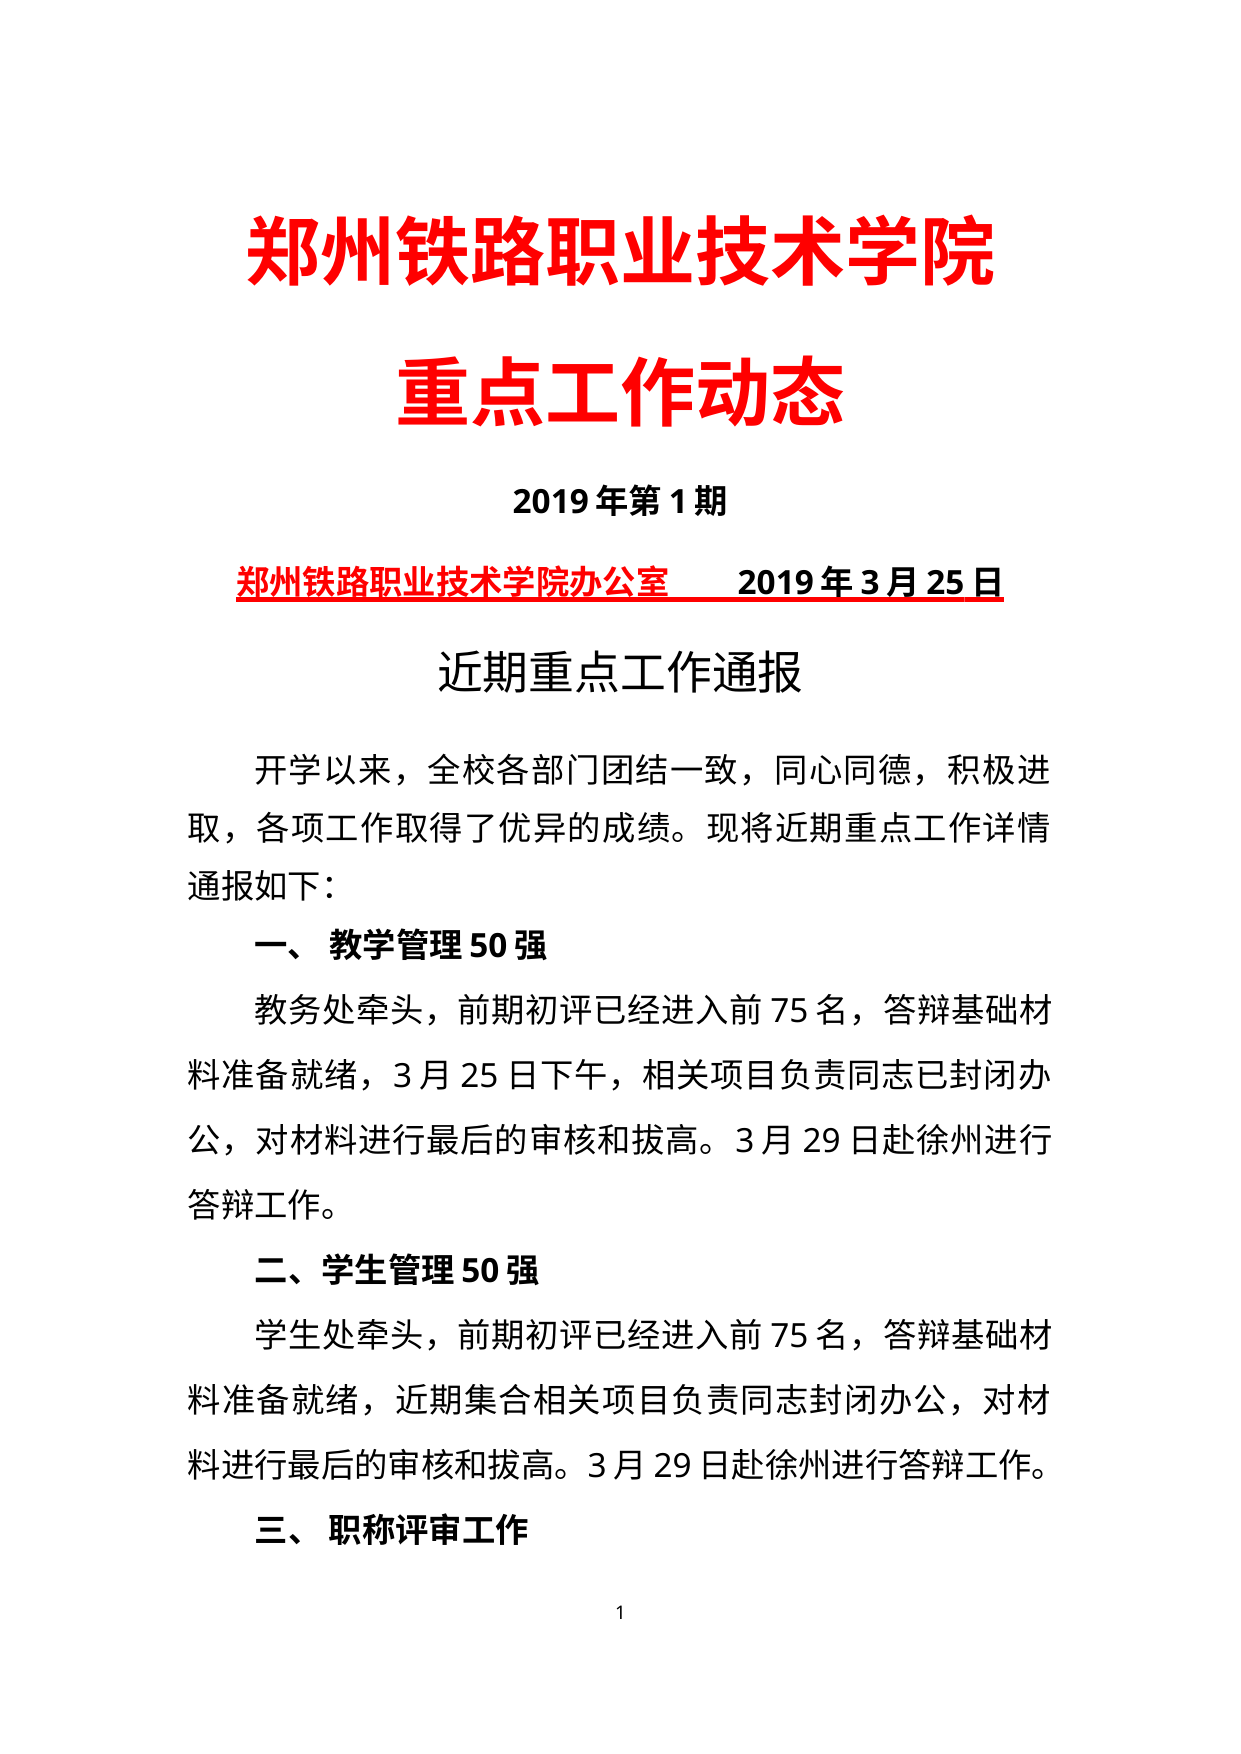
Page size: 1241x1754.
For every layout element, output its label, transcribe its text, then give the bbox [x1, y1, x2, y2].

text 二、学生管理50强 [187, 1235, 1053, 1300]
text 三、 职称评审工作 [187, 1495, 1053, 1560]
list 教学管理50强 [254, 910, 1053, 975]
text 近期重点工作通报 [187, 636, 1053, 703]
text 2019年第1期 [187, 474, 1053, 523]
text 郑州铁路职业技术学院 [187, 192, 1053, 301]
text 学生处牵头，前期初评已经进入前75名，答辩基础材料准备就绪，近期集合相关项目负责同志封闭办公，对材料进行最后的审核和拔高。3月29日赴徐州进行答辩工作。 [187, 1300, 1053, 1495]
text 教务处牵头，前期初评已经进入前75名，答辩基础材料准备就绪，3月25日下午，相关项目负责同志已封闭办公，对材料进行最后的审核和拔高。3月29日赴徐州进行答辩工作。 [187, 975, 1053, 1235]
text 重点工作动态 [187, 333, 1053, 442]
text 郑州铁路职业技术学院办公室 2019年3月25日 [187, 556, 1053, 604]
text 开学以来，全校各部门团结一致，同心同德，积极进取，各项工作取得了优异的成绩。现将近期重点工作详情通报如下： [187, 735, 1053, 910]
